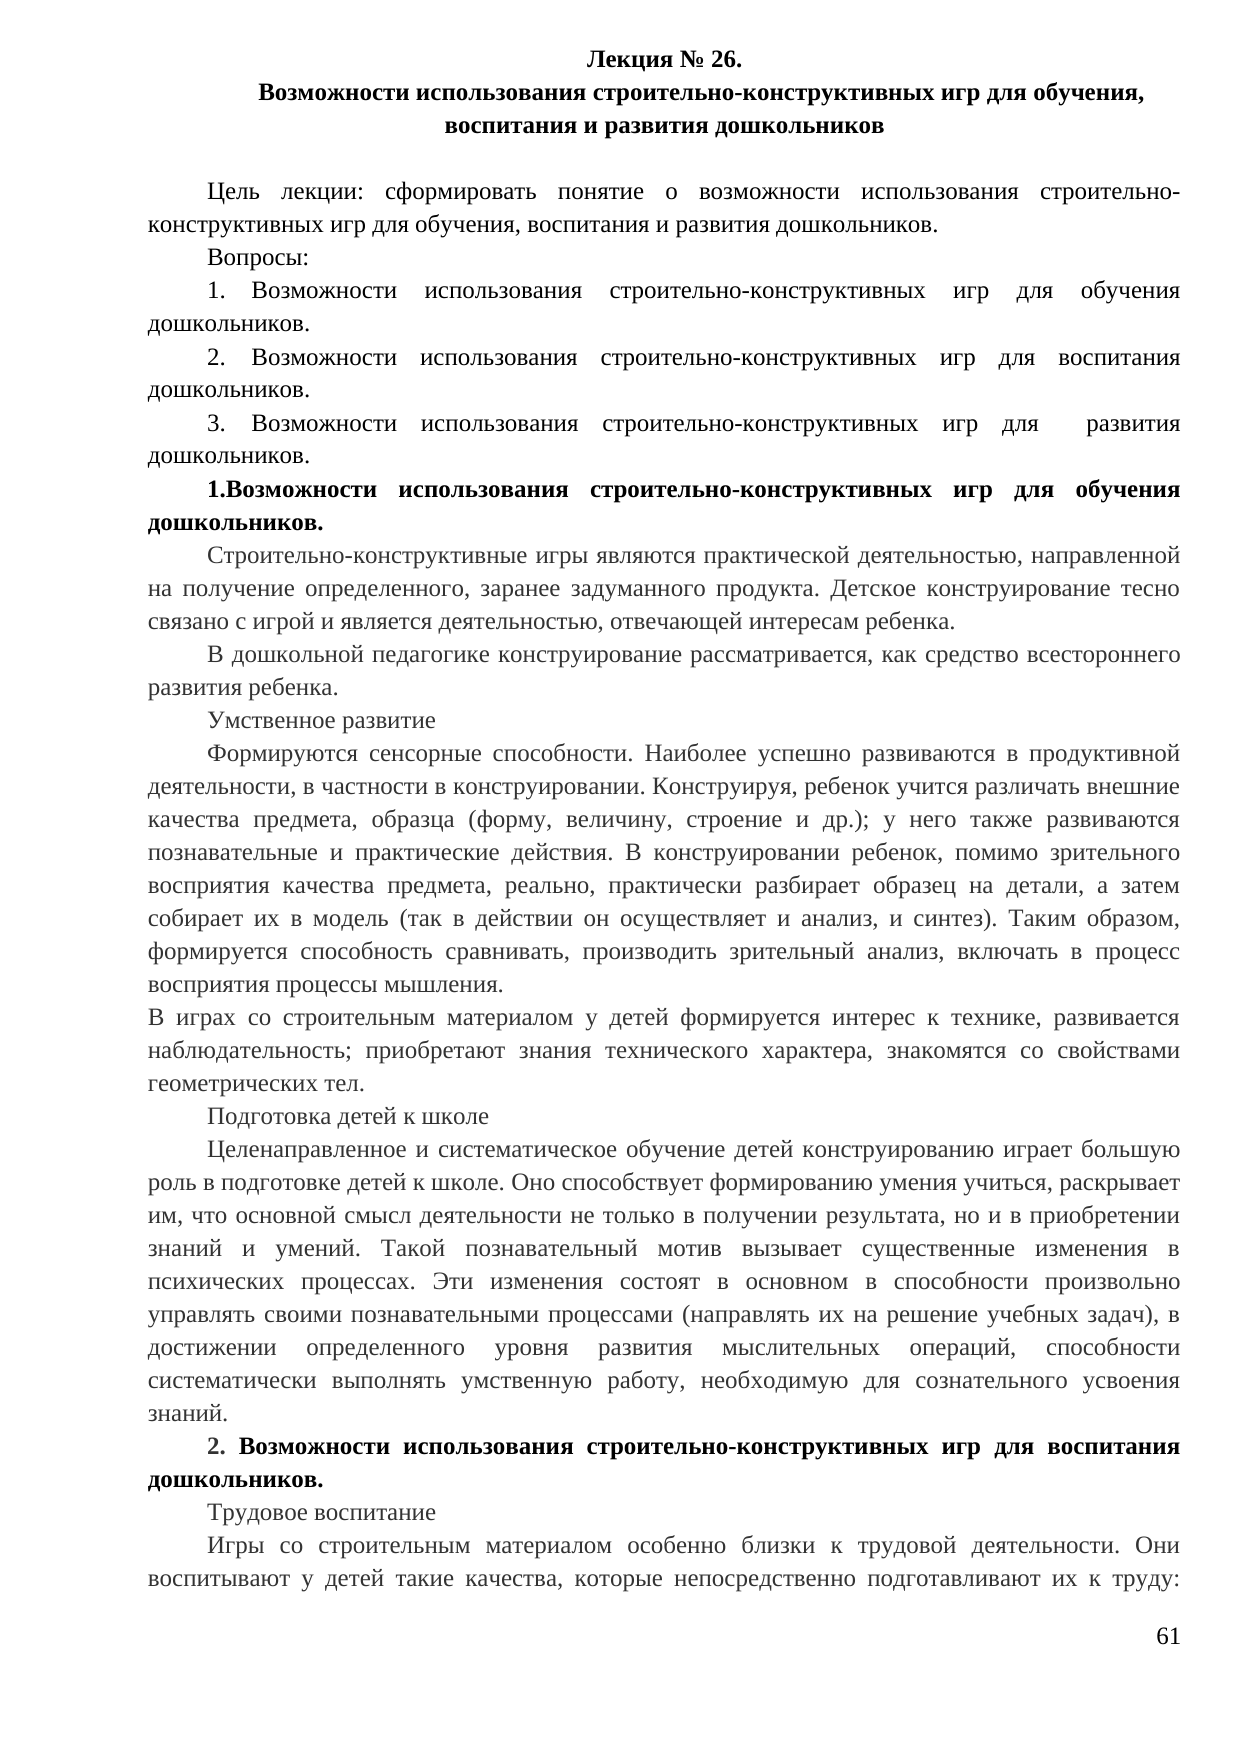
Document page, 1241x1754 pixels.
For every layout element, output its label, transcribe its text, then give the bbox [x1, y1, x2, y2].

text Формируются сенсорные способности. Наиболее успешно развиваются в продуктивной деятельности, в частности в конструировании. Конструируя, ребенок учится различать внешние качества предмета, образца (форму, величину, строение и др.); у него также развиваются познавательные и практические действия. В конструировании ребенок, помимо зрительного восприятия качества предмета, реально, практически разбирает образец на детали, а затем собирает их в модель (так в действии он осуществляет и анализ, и синтез). Таким образом, формируется способность сравнивать, производить зрительный анализ, включать в процесс восприятия процессы мышления. В играх со строительным материалом у детей формируется интерес к технике, развивается наблюдательность; приобретают знания технического характера, знакомятся со свойствами геометрических тел. [148, 738, 1181, 1097]
list Возможности использования строительно-конструктивных игр для развития дошкольников. [148, 408, 1181, 469]
text Подготовка детей к школе [148, 1101, 1181, 1130]
text В дошкольной педагогике конструирование рассматривается, как средство всестороннего развития ребенка. [148, 639, 1181, 701]
list Возможности использования строительно-конструктивных игр для обучения дошкольников. [148, 276, 1181, 337]
list Цель лекции: сформировать понятие о возможности использования строительно-конструктивных игр для обучения, воспитания и развития дошкольников. [148, 176, 1181, 238]
list Возможности использования строительно-конструктивных игр для воспитания дошкольников. [148, 342, 1181, 403]
text 2. Возможности использования строительно-конструктивных игр для воспитания дошкольников. [148, 1431, 1181, 1493]
text Строительно-конструктивные игры являются практической деятельностью, направленной на получение определенного, заранее задуманного продукта. Детское конструирование тесно связано с игрой и является деятельностью, отвечающей интересам ребенка. [148, 540, 1181, 634]
text Трудовое воспитание [148, 1497, 1181, 1526]
text Лекция № 26. [148, 44, 1181, 73]
text Возможности использования строительно-конструктивных игр для обучения, воспитания и развития дошкольников [148, 77, 1181, 139]
text Целенаправленное и систематическое обучение детей конструированию играет большую роль в подготовке детей к школе. Оно способствует формированию умения учиться, раскрывает им, что основной смысл деятельности не только в получении результата, но и в приобретении знаний и умений. Такой познавательный мотив вызывает существенные изменения в психических процессах. Эти изменения состоят в основном в способности произвольно управлять своими познавательными процессами (направлять их на решение учебных задач), в достижении определенного уровня развития мыслительных операций, способности систематически выполнять умственную работу, необходимую для сознательного усвоения знаний. [148, 1134, 1181, 1427]
text Умственное развитие [148, 705, 1181, 733]
text Вопросы: [148, 242, 1181, 271]
list 1.Возможности использования строительно-конструктивных игр для обучения дошкольников. [148, 474, 1181, 535]
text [148, 1530, 1181, 1592]
